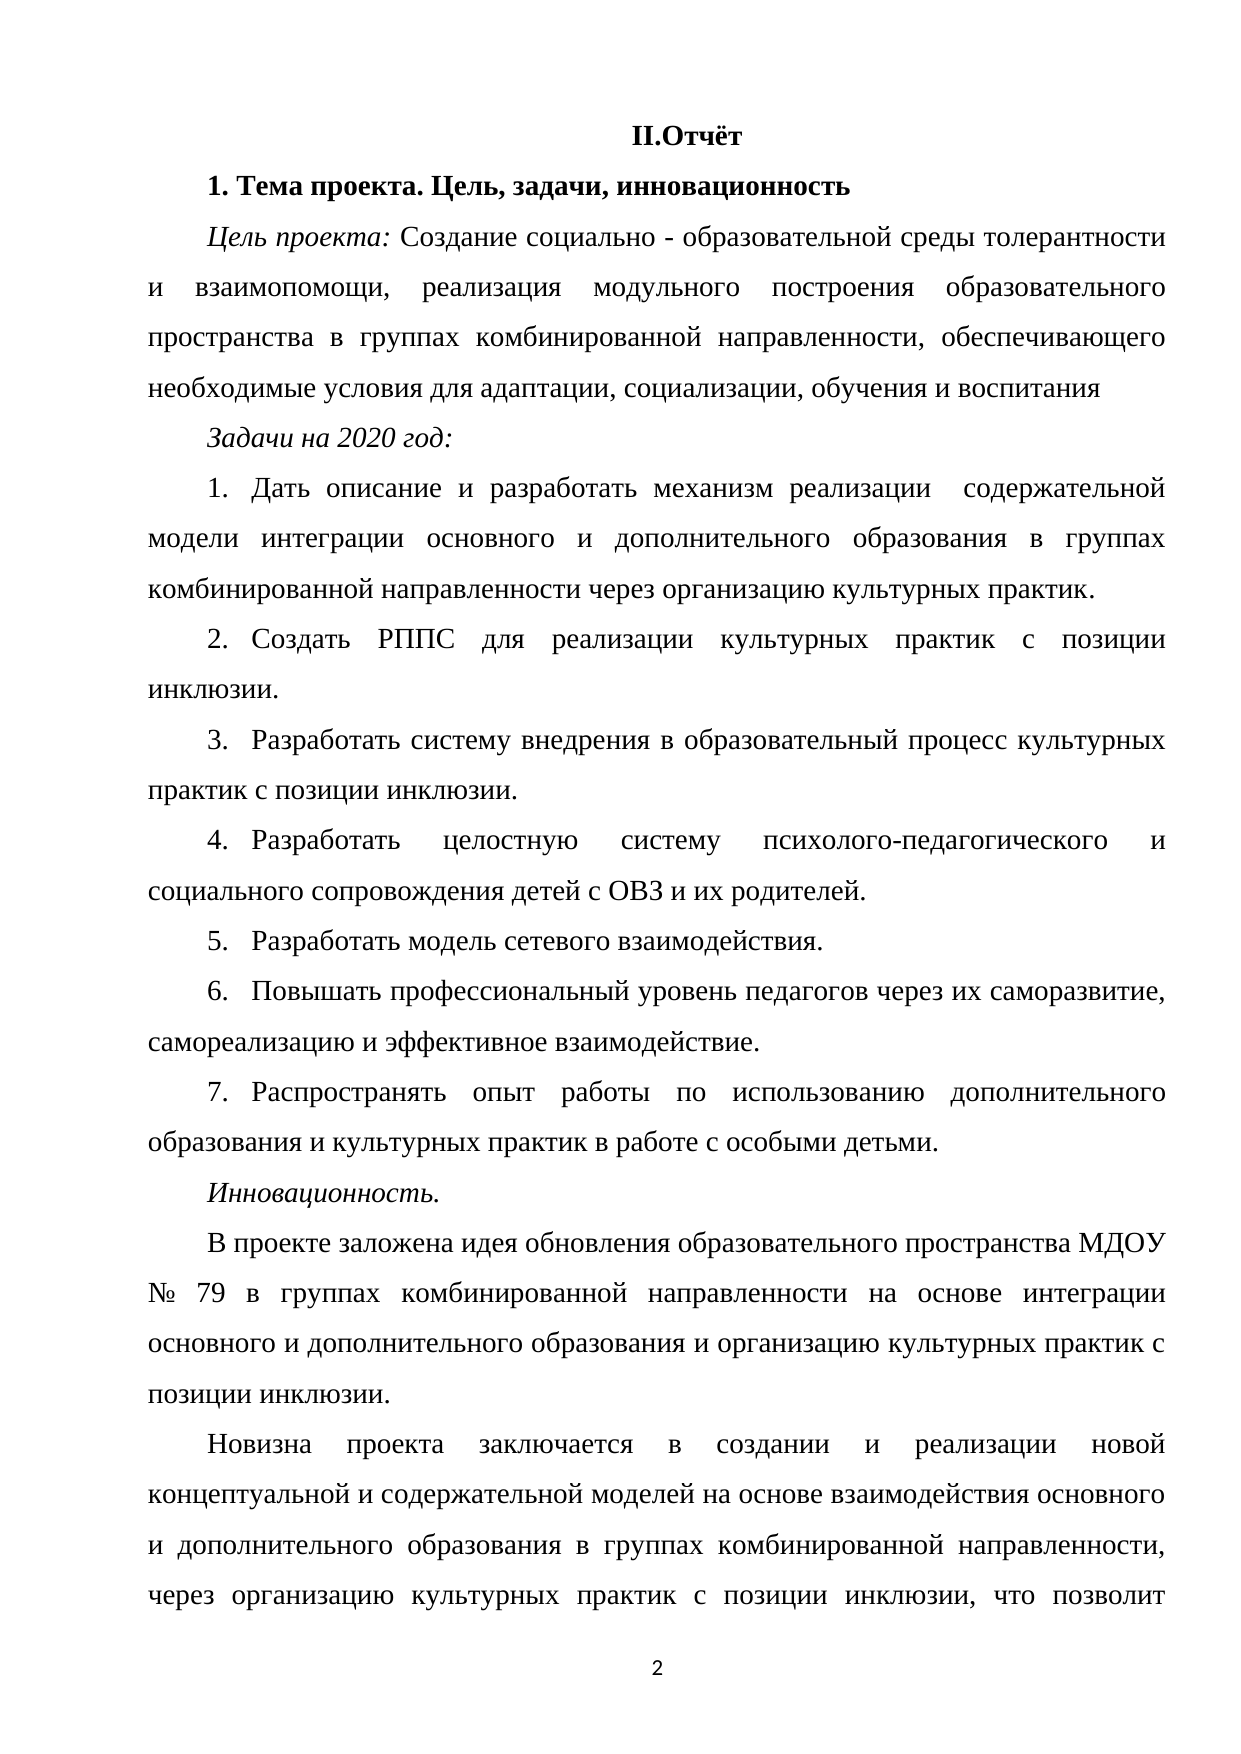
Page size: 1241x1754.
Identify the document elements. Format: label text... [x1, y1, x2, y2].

text II.Отчёт [148, 118, 1167, 152]
list Разработать модель сетевого взаимодействия. [148, 923, 1167, 957]
list Дать описание и разработать механизм реализации содержательной модели интеграции основного и дополнительного образования в группах комбинированной направленности через организацию культурных практик. [148, 470, 1167, 604]
text Цель проекта: Создание социально - образовательной среды толерантности и взаимопомощи, реализация модульного построения образовательного пространства в группах комбинированной направленности, обеспечивающего необходимые условия для адаптации, социализации, обучения и воспитания [148, 219, 1167, 403]
text 1. Тема проекта. Цель, задачи, инновационность [148, 168, 1167, 202]
text Инновационность. [148, 1175, 1167, 1208]
text В проекте заложена идея обновления образовательного пространства МДОУ № 79 в группах комбинированной направленности на основе интеграции основного и дополнительного образования и организацию культурных практик с позиции инклюзии. [148, 1225, 1167, 1409]
list Разработать целостную систему психолого-педагогического и социального сопровождения детей с ОВЗ и их родителей. [148, 822, 1167, 906]
list Создать РППС для реализации культурных практик с позиции инклюзии. [148, 621, 1167, 705]
list Повышать профессиональный уровень педагогов через их саморазвитие, самореализацию и эффективное взаимодействие. [148, 973, 1167, 1057]
list Распространять опыт работы по использованию дополнительного образования и культурных практик в работе с особыми детьми. [148, 1074, 1167, 1158]
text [148, 1426, 1167, 1611]
list Разработать систему внедрения в образовательный процесс культурных практик с позиции инклюзии. [148, 722, 1167, 806]
text Задачи на 2020 год: [148, 420, 1167, 453]
